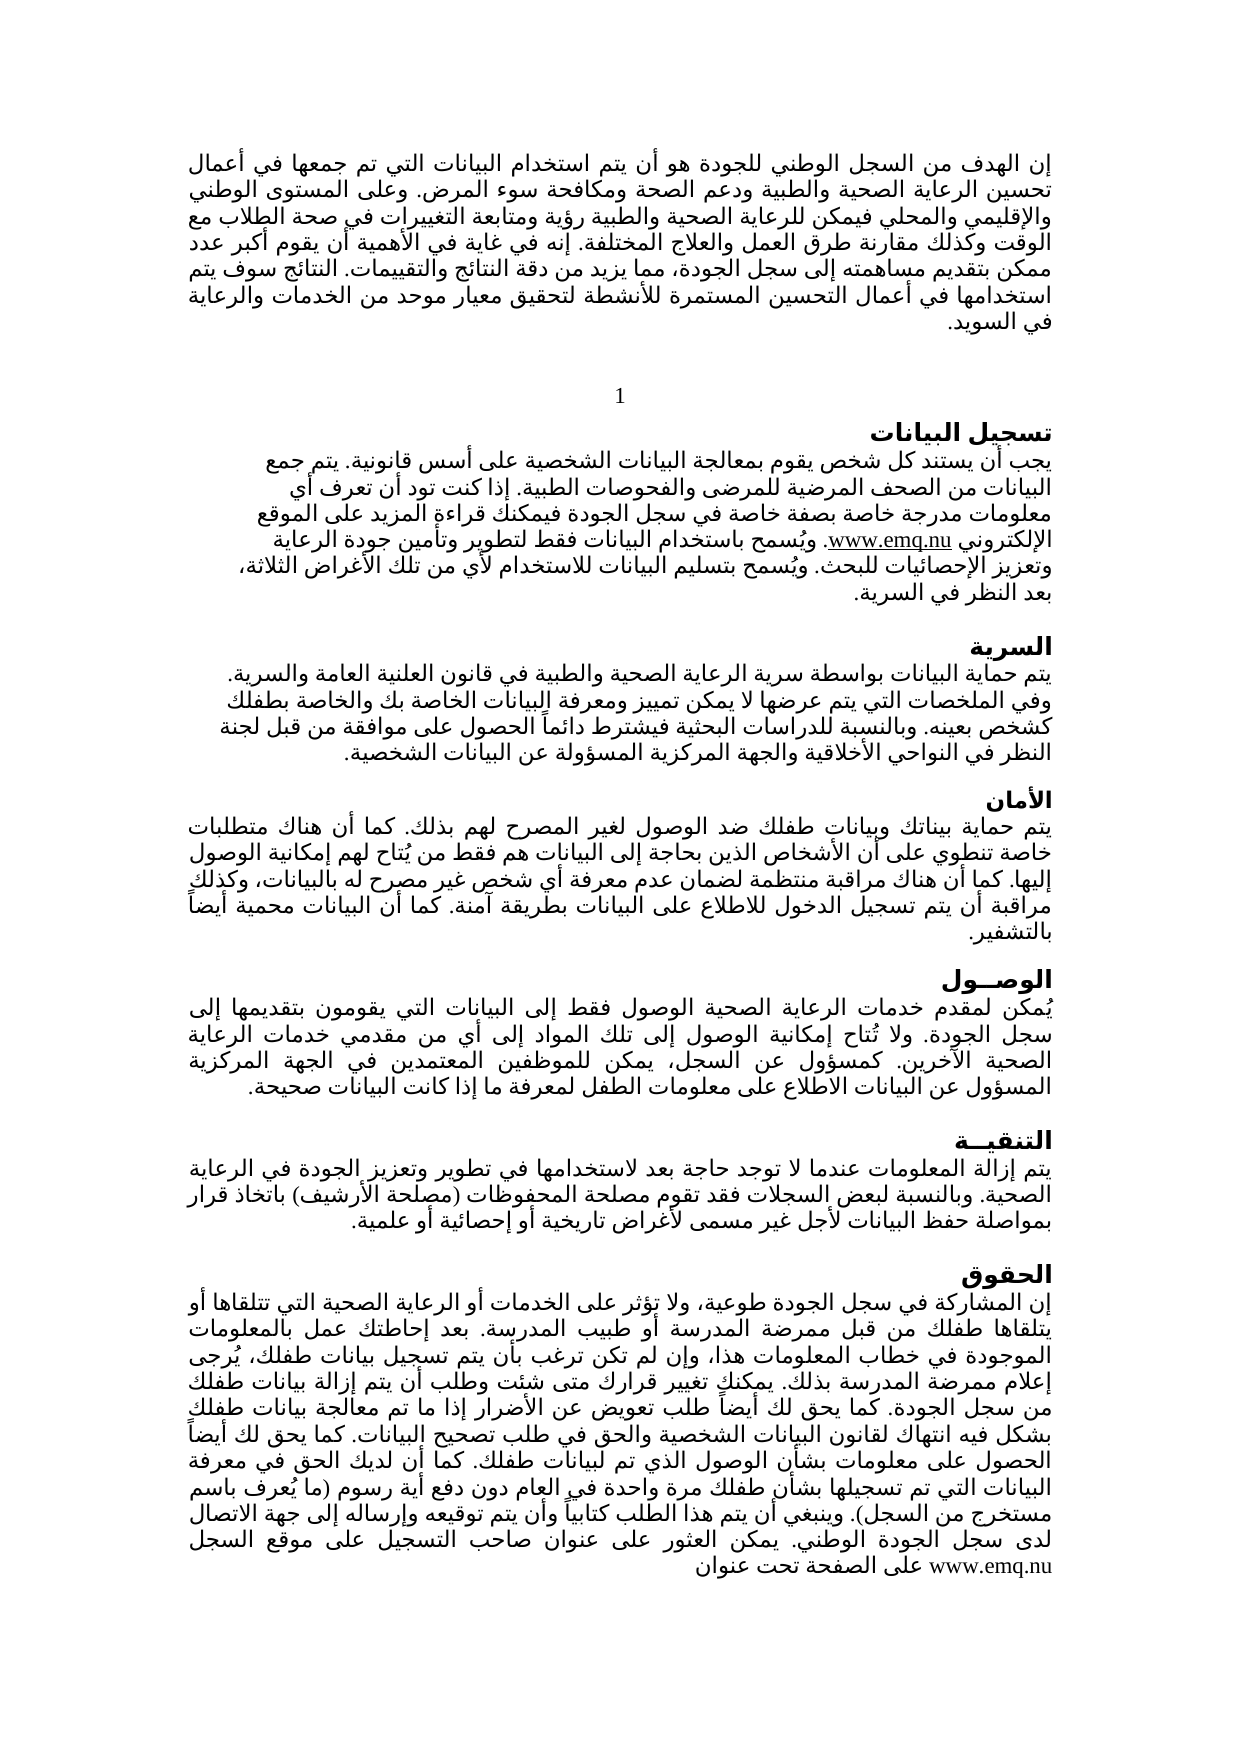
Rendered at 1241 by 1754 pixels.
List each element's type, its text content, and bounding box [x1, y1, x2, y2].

subtitle الأمان [187, 787, 1053, 813]
text إن الهدف من السجل الوطني للجودة هو أن يتم استخدام البيانات التي تم جمعها في أعمال تحسين الرعاية الصحية والطبية ودعم الصحة ومكافحة سوء المرض. وعلى المستوى الوطني والإقليمي والمحلي فيمكن للرعاية الصحية والطبية رؤية ومتابعة التغييرات في صحة الطلاب مع الوقت وكذلك مقارنة طرق العمل والعلاج المختلفة. إنه في غاية في الأهمية أن يقوم أكبر عدد ممكن بتقديم مساهمته إلى سجل الجودة، مما يزيد من دقة النتائج والتقييمات. النتائج سوف يتم استخدامها في أعمال التحسين المستمرة للأنشطة لتحقيق معيار موحد من الخدمات والرعاية في السويد. [187, 150, 1053, 334]
text السرية يتم حماية البيانات بواسطة سرية الرعاية الصحية والطبية في قانون العلنية العامة والسرية. وفي الملخصات التي يتم عرضها لا يمكن تمييز ومعرفة البيانات الخاصة بك والخاصة بطفلك كشخص بعينه. وبالنسبة للدراسات البحثية فيشترط دائماً الحصول على موافقة من قبل لجنة النظر في النواحي الأخلاقية والجهة المركزية المسؤولة عن البيانات الشخصية. [187, 632, 1053, 766]
subtitle الوصــول [187, 966, 1053, 994]
subtitle الحقوق [247, 1260, 1053, 1289]
text يجب أن يستند كل شخص يقوم بمعالجة البيانات الشخصية على أسس قانونية. يتم جمع البيانات من الصحف المرضية للمرضى والفحوصات الطبية. إذا كنت تود أن تعرف أي معلومات مدرجة خاصة بصفة خاصة في سجل الجودة فيمكنك قراءة المزيد على الموقع الإلكتروني www.emq.nu. ويُسمح باستخدام البيانات فقط لتطوير وتأمين جودة الرعاية وتعزيز الإحصائيات للبحث. ويُسمح بتسليم البيانات للاستخدام لأي من تلك الأغراض الثلاثة، بعد النظر في السرية. [211, 447, 1053, 605]
text تسجيل البيانات [211, 418, 1053, 447]
text يتم إزالة المعلومات عندما لا توجد حاجة بعد لاستخدامها في تطوير وتعزيز الجودة في الرعاية الصحية. وبالنسبة لبعض السجلات فقد تقوم مصلحة المحفوظات (مصلحة الأرشيف) باتخاذ قرار بمواصلة حفظ البيانات لأجل غير مسمى لأغراض تاريخية أو إحصائية أو علمية. [187, 1155, 1053, 1234]
text 1 [187, 382, 1053, 408]
text يُمكن لمقدم خدمات الرعاية الصحية الوصول فقط إلى البيانات التي يقومون بتقديمها إلى سجل الجودة. ولا تُتاح إمكانية الوصول إلى تلك المواد إلى أي من مقدمي خدمات الرعاية الصحية الآخرين. كمسؤول عن السجل، يمكن للموظفين المعتمدين في الجهة المركزية المسؤول عن البيانات الاطلاع على معلومات الطفل لمعرفة ما إذا كانت البيانات صحيحة. [187, 994, 1053, 1100]
text يتم حماية بيناتك وبيانات طفلك ضد الوصول لغير المصرح لهم بذلك. كما أن هناك متطلبات خاصة تنطوي على أن الأشخاص الذين بحاجة إلى البيانات هم فقط من يُتاح لهم إمكانية الوصول إليها. كما أن هناك مراقبة منتظمة لضمان عدم معرفة أي شخص غير مصرح له بالبيانات، وكذلك مراقبة أن يتم تسجيل الدخول للاطلاع على البيانات بطريقة آمنة. كما أن البيانات محمية أيضاً بالتشفير. [187, 813, 1053, 945]
text إن المشاركة في سجل الجودة طوعية، ولا تؤثر على الخدمات أو الرعاية الصحية التي تتلقاها أو يتلقاها طفلك من قبل ممرضة المدرسة أو طبيب المدرسة. بعد إحاطتك عمل بالمعلومات الموجودة في خطاب المعلومات هذا، وإن لم تكن ترغب بأن يتم تسجيل بيانات طفلك، يُرجى إعلام ممرضة المدرسة بذلك. يمكنك تغيير قرارك متى شئت وطلب أن يتم إزالة بيانات طفلك من سجل الجودة. كما يحق لك أيضاً طلب تعويض عن الأضرار إذا ما تم معالجة بيانات طفلك بشكل فيه انتهاك لقانون البيانات الشخصية والحق في طلب تصحيح البيانات. كما يحق لك أيضاً الحصول على معلومات بشأن الوصول الذي تم لبيانات طفلك. كما أن لديك الحق في معرفة البيانات التي تم تسجيلها بشأن طفلك مرة واحدة في العام دون دفع أية رسوم (ما يُعرف باسم مستخرج من السجل). وينبغي أن يتم هذا الطلب كتابياً وأن يتم توقيعه وإرساله إلى جهة الاتصال لدى سجل الجودة الوطني. يمكن العثور على عنوان صاحب التسجيل على موقع السجل www.emq.nu على الصفحة تحت عنوان [187, 1289, 1053, 1579]
subtitle التنقيــة [247, 1126, 1053, 1155]
